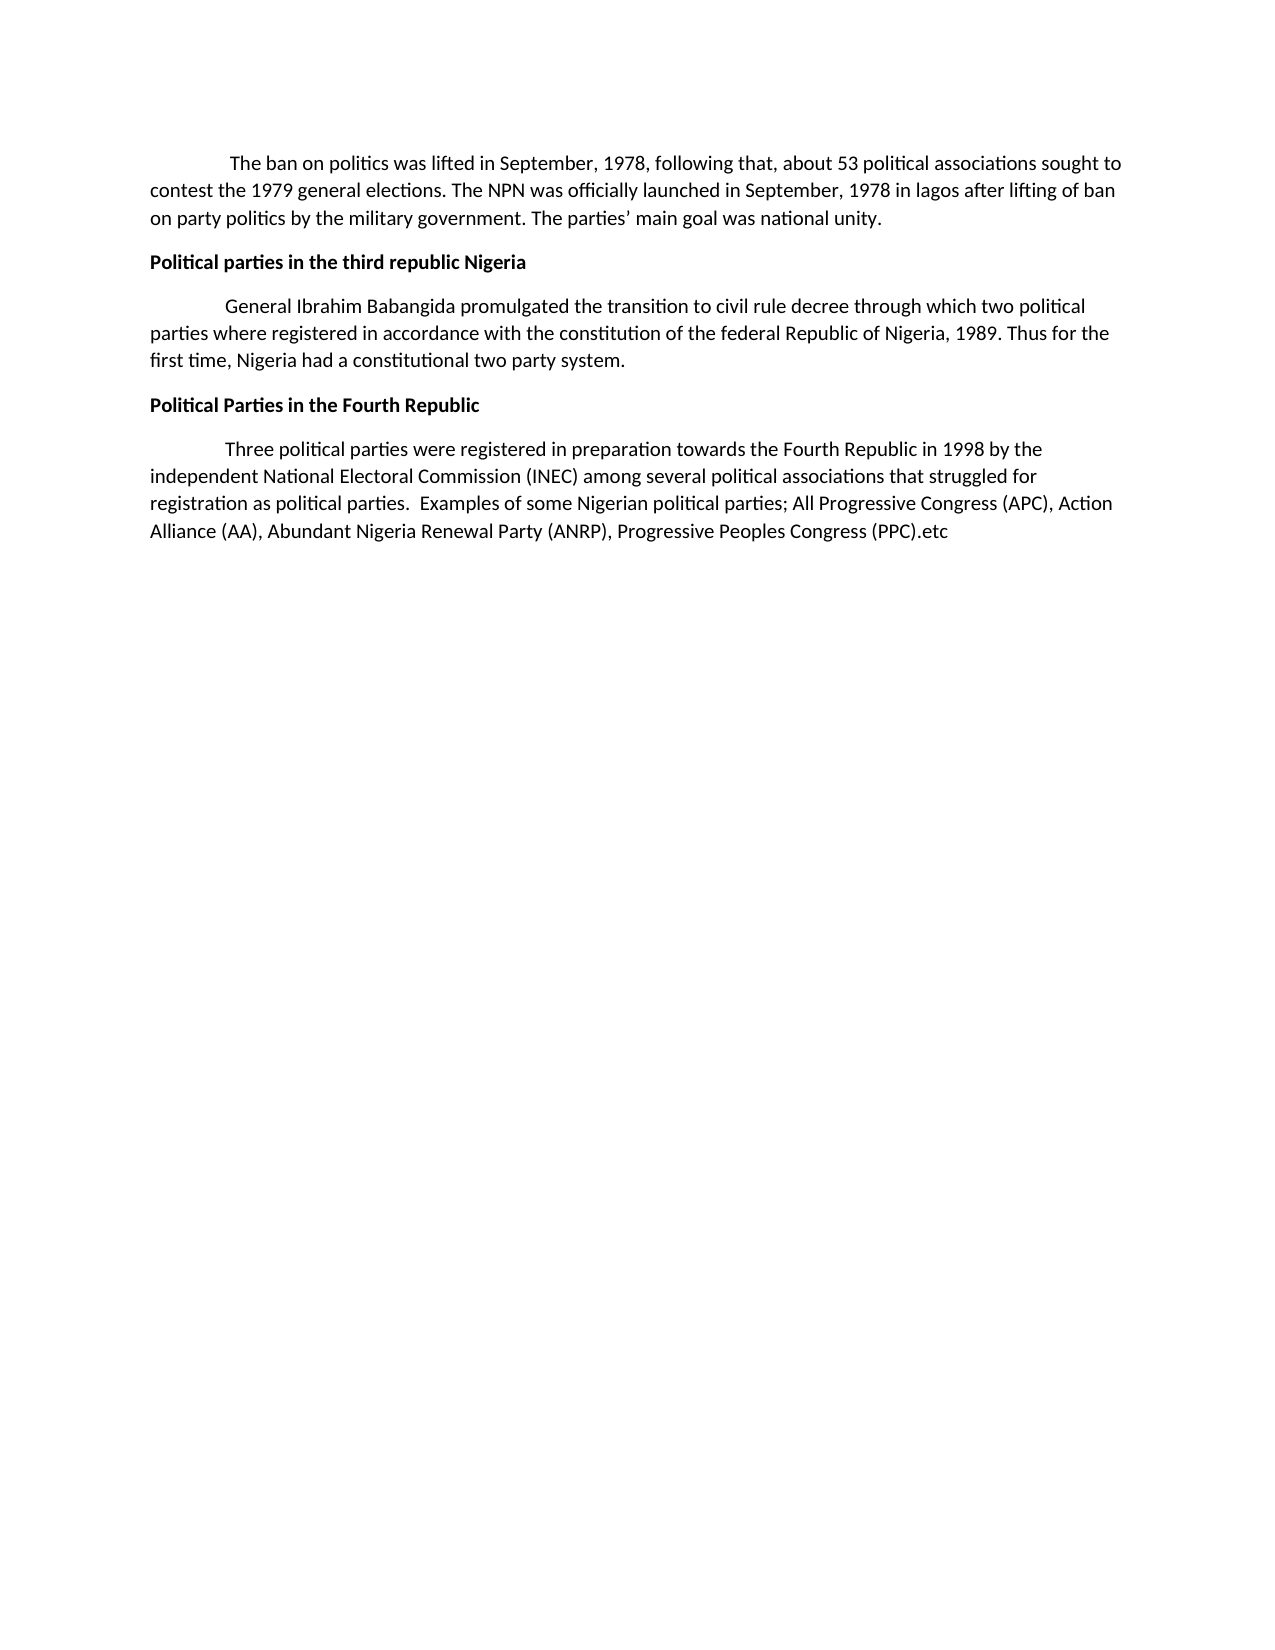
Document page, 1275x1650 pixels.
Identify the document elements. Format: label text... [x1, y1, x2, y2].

text General Ibrahim Babangida promulgated the transition to civil rule decree through which two political parties where registered in accordance with the constitution of the federal Republic of Nigeria, 1989. Thus for the first time, Nigeria had a constitutional two party system. [150, 293, 1125, 373]
text Three political parties were registered in preparation towards the Fourth Republic in 1998 by the independent National Electoral Commission (INEC) among several political associations that struggled for registration as political parties. Examples of some Nigerian political parties; All Progressive Congress (APC), Action Alliance (AA), Abundant Nigeria Renewal Party (ANRP), Progressive Peoples Congress (PPC).etc [150, 436, 1125, 543]
text Political Parties in the Fourth Republic [150, 392, 1125, 417]
text Political parties in the third republic Nigeria [150, 249, 1125, 274]
text The ban on politics was lifted in September, 1978, following that, about 53 political associations sought to contest the 1979 general elections. The NPN was officially launched in September, 1978 in lagos after lifting of ban on party politics by the military government. The parties’ main goal was national unity. [150, 150, 1125, 230]
